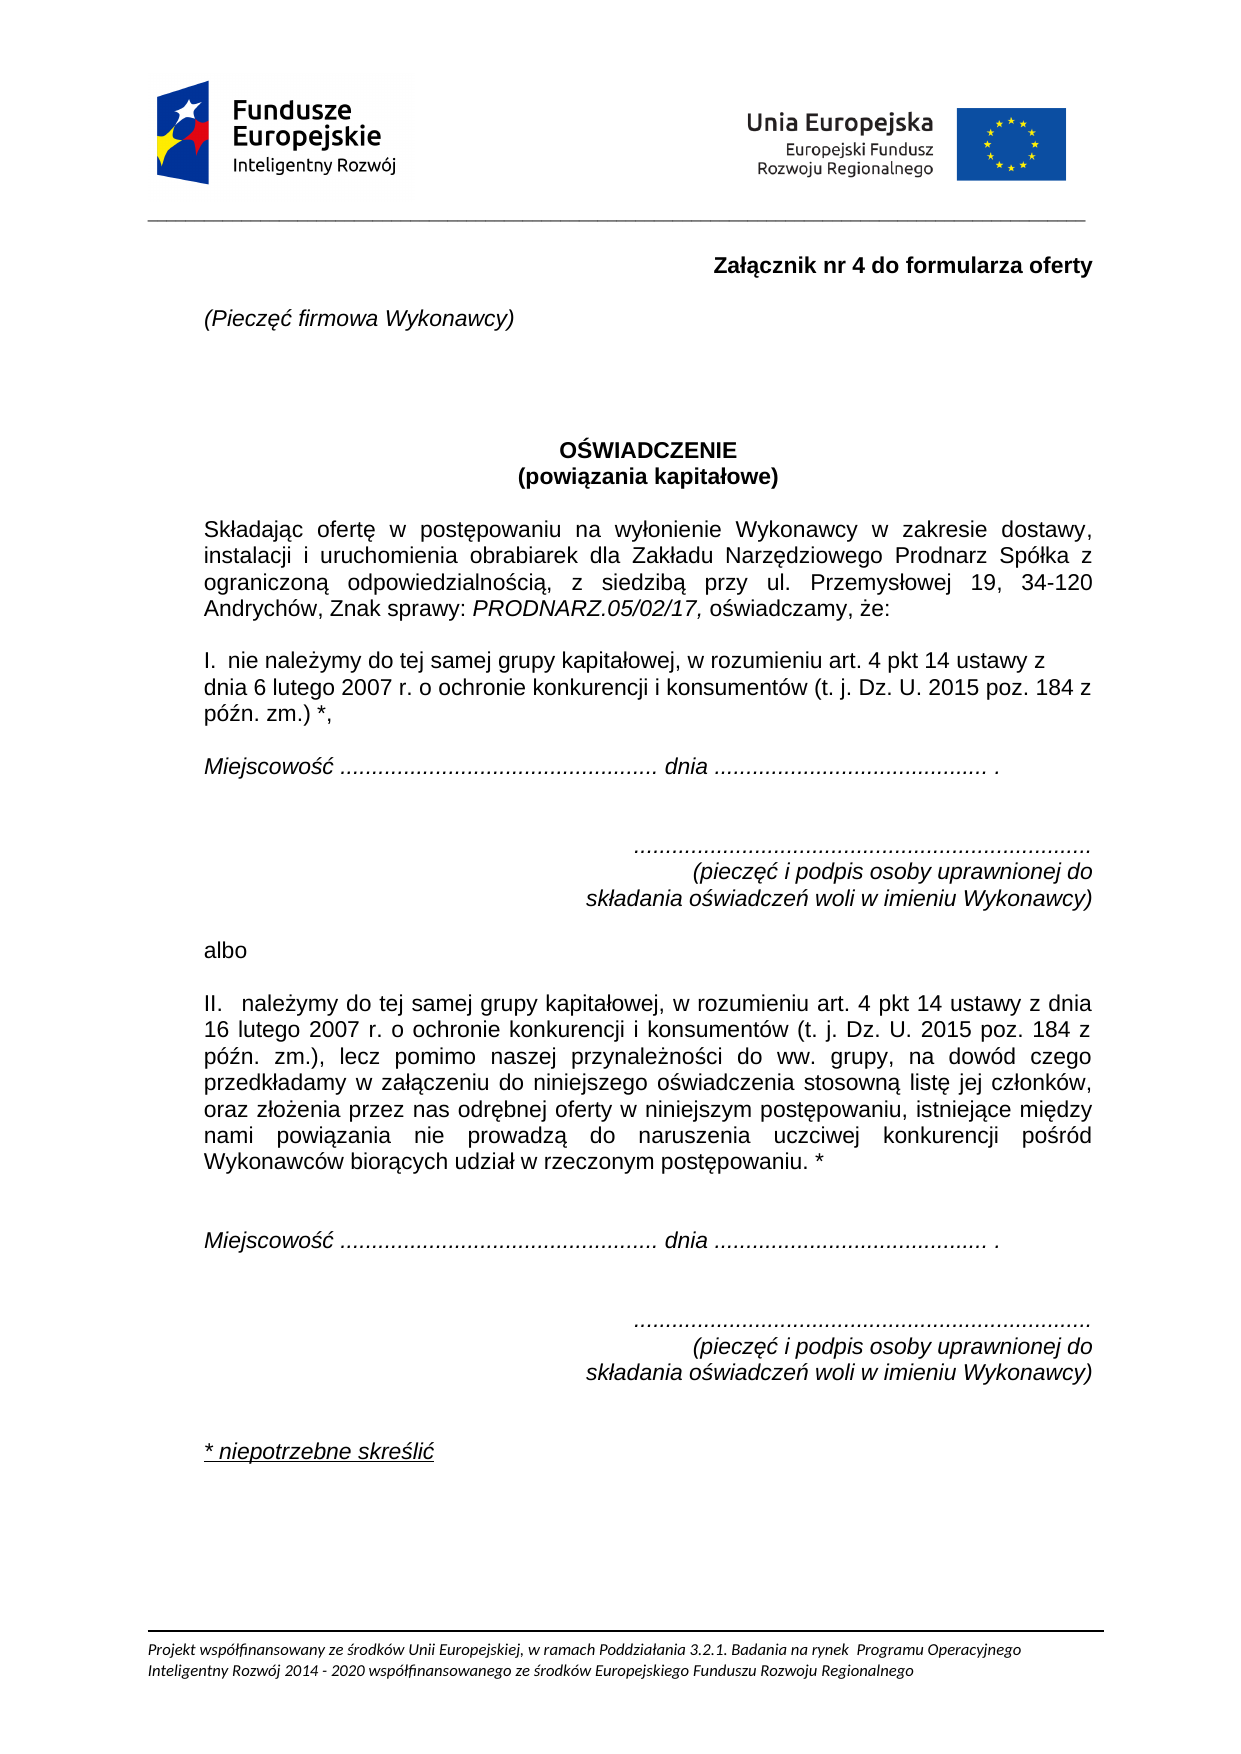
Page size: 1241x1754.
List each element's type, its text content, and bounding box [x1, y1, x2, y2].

text (pieczęć i podpis osoby uprawnionej do [204, 858, 1093, 885]
picture [727, 86, 1087, 202]
text albo [204, 937, 1093, 964]
text składania oświadczeń woli w imieniu Wykonawcy) [204, 1359, 1093, 1385]
text (powiązania kapitałowe) [204, 463, 1093, 489]
text * niepotrzebne skreślić [204, 1438, 1093, 1464]
text Składając ofertę w postępowaniu na wyłonienie Wykonawcy w zakresie dostawy, instalacji i uruchomienia obrabiarek dla Zakładu Narzędziowego Prodnarz Spółka z ograniczoną odpowiedzialnością, z siedzibą przy ul. Przemysłowej 19, 34-120 Andrychów, Znak sprawy: PRODNARZ.05/02/17, oświadczamy, że: [204, 516, 1093, 621]
text ........................................................................ [204, 1306, 1093, 1333]
text ........................................................................ [204, 832, 1093, 858]
text (pieczęć i podpis osoby uprawnionej do [204, 1333, 1093, 1359]
text II. należymy do tej samej grupy kapitałowej, w rozumieniu art. 4 pkt 14 ustawy z dnia 16 lutego 2007 r. o ochronie konkurencji i konsumentów (t. j. Dz. U. 2015 poz. 184 z późn. zm.), lecz pomimo naszej przynależności do ww. grupy, na dowód czego przedkładamy w załączeniu do niniejszego oświadczenia stosowną listę jej członków, oraz złożenia przez nas odrębnej oferty w niniejszym postępowaniu, istniejące między nami powiązania nie prowadzą do naruszenia uczciwej konkurencji pośród Wykonawców biorących udział w rzeczonym postępowaniu. * [204, 990, 1093, 1174]
text składania oświadczeń woli w imieniu Wykonawcy) [204, 885, 1093, 911]
picture [147, 73, 415, 202]
text Miejscowość .................................................. dnia ........................................... . [204, 1227, 1093, 1254]
text I. nie należymy do tej samej grupy kapitałowej, w rozumieniu art. 4 pkt 14 ustawy z dnia 6 lutego 2007 r. o ochronie konkurencji i konsumentów (t. j. Dz. U. 2015 poz. 184 z późn. zm.) *, [204, 647, 1093, 727]
text (Pieczęć firmowa Wykonawcy) [204, 305, 1093, 331]
text OŚWIADCZENIE [204, 437, 1093, 463]
text Załącznik nr 4 do formularza oferty [204, 252, 1093, 278]
text Miejscowość .................................................. dnia ........................................... . [204, 753, 1093, 779]
